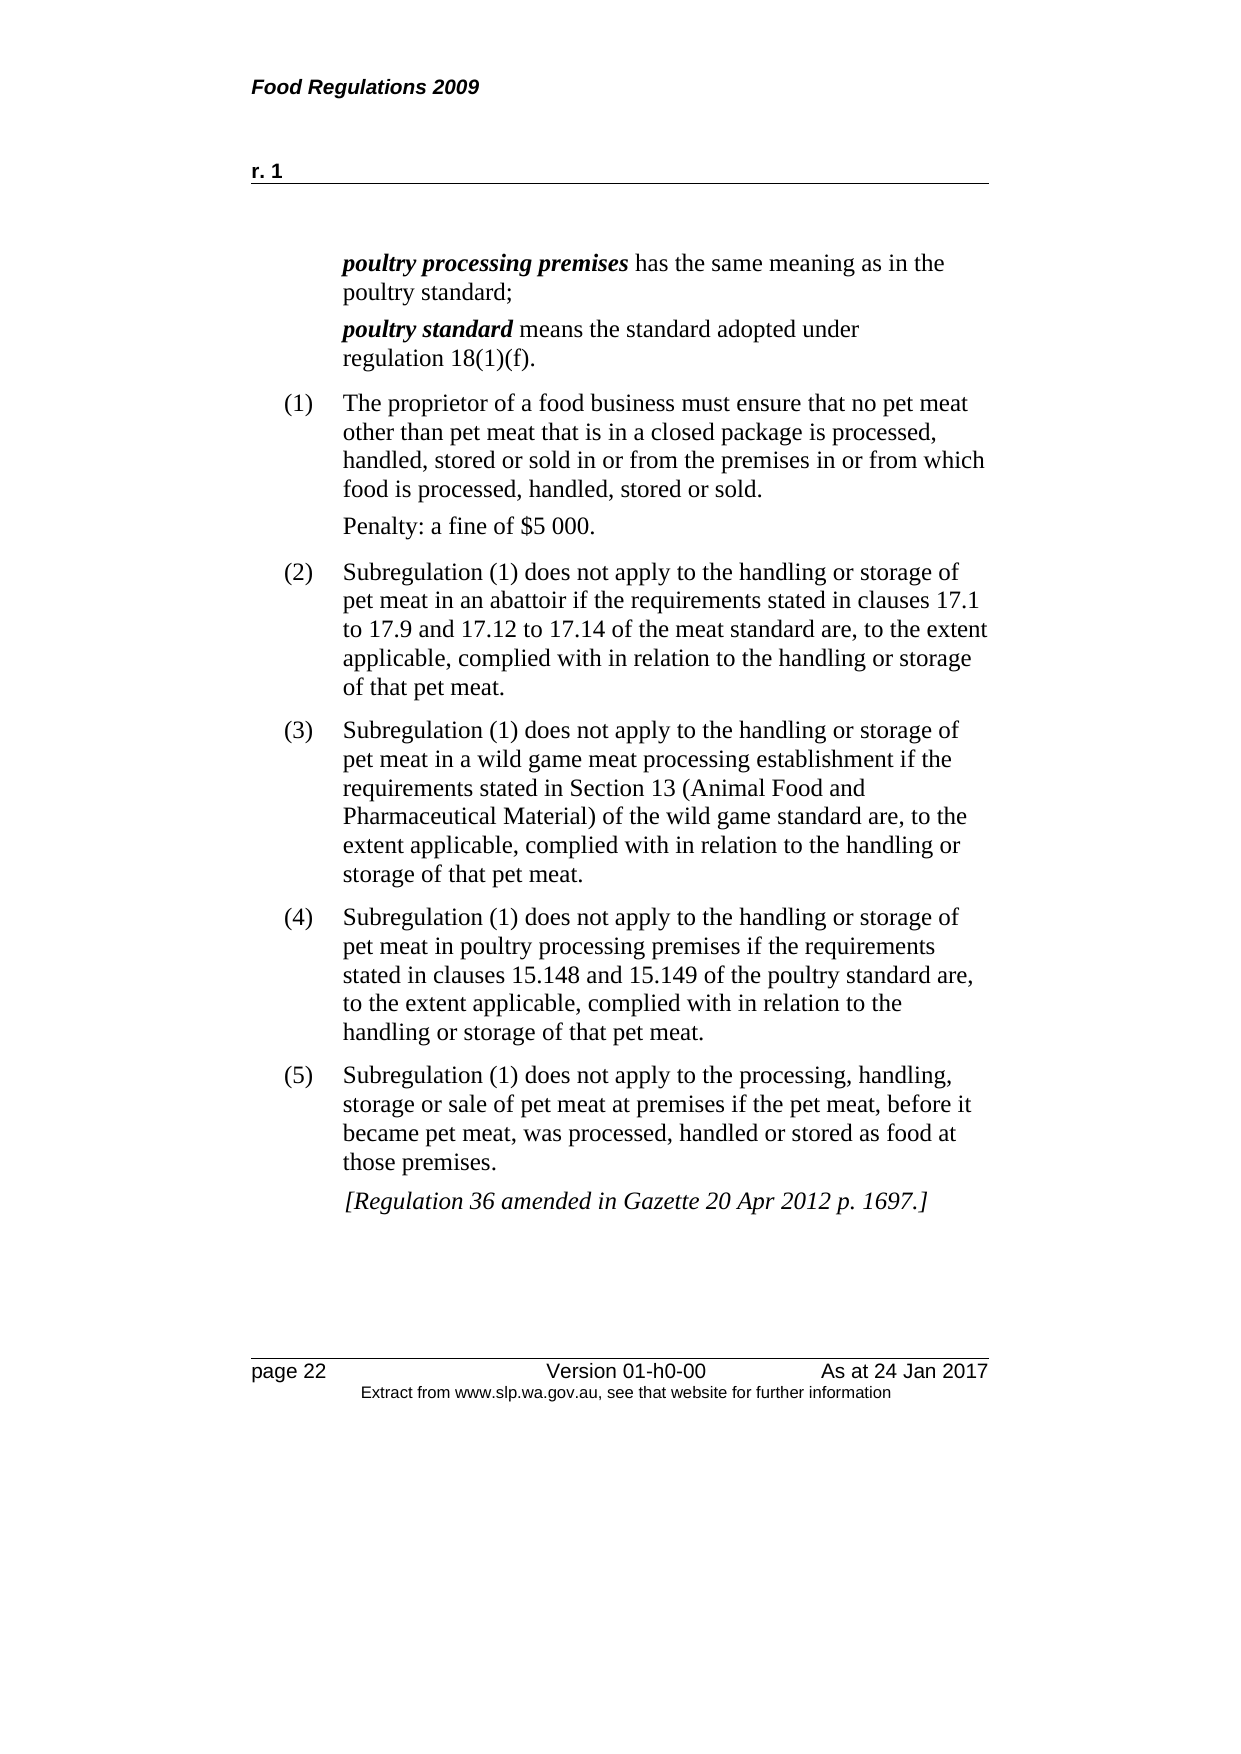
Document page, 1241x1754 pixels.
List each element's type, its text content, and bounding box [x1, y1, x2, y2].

text Penalty: a fine of $5 000. [251, 511, 989, 540]
text (4) Subregulation (1) does not apply to the handling or storage of pet meat in poultry processing premises if the requirements stated in clauses 15.148 and 15.149 of the poultry standard are, to the extent applicable, complied with in relation to the handling or storage of that pet meat. [251, 902, 989, 1046]
text (2) Subregulation (1) does not apply to the handling or storage of pet meat in an abattoir if the requirements stated in clauses 17.1 to 17.9 and 17.12 to 17.14 of the meat standard are, to the extent applicable, complied with in relation to the handling or storage of that pet meat. [251, 557, 989, 701]
text [Regulation 36 amended in Gazette 20 Apr 2012 p. 1697.] [251, 1186, 989, 1215]
text (3) Subregulation (1) does not apply to the handling or storage of pet meat in a wild game meat processing establishment if the requirements stated in Section 13 (Animal Food and Pharmaceutical Material) of the wild game standard are, to the extent applicable, complied with in relation to the handling or storage of that pet meat. [251, 715, 989, 888]
text (5) Subregulation (1) does not apply to the processing, handling, storage or sale of pet meat at premises if the pet meat, before it became pet meat, was processed, handled or stored as food at those premises. [251, 1061, 989, 1176]
text (1) The proprietor of a food business must ensure that no pet meat other than pet meat that is in a closed package is processed, handled, stored or sold in or from the premises in or from which food is processed, handled, stored or sold. [251, 388, 989, 503]
text poultry processing premises has the same meaning as in the poultry standard; [251, 248, 989, 306]
text poultry standard means the standard adopted under regulation 18(1)(f). [251, 314, 989, 371]
